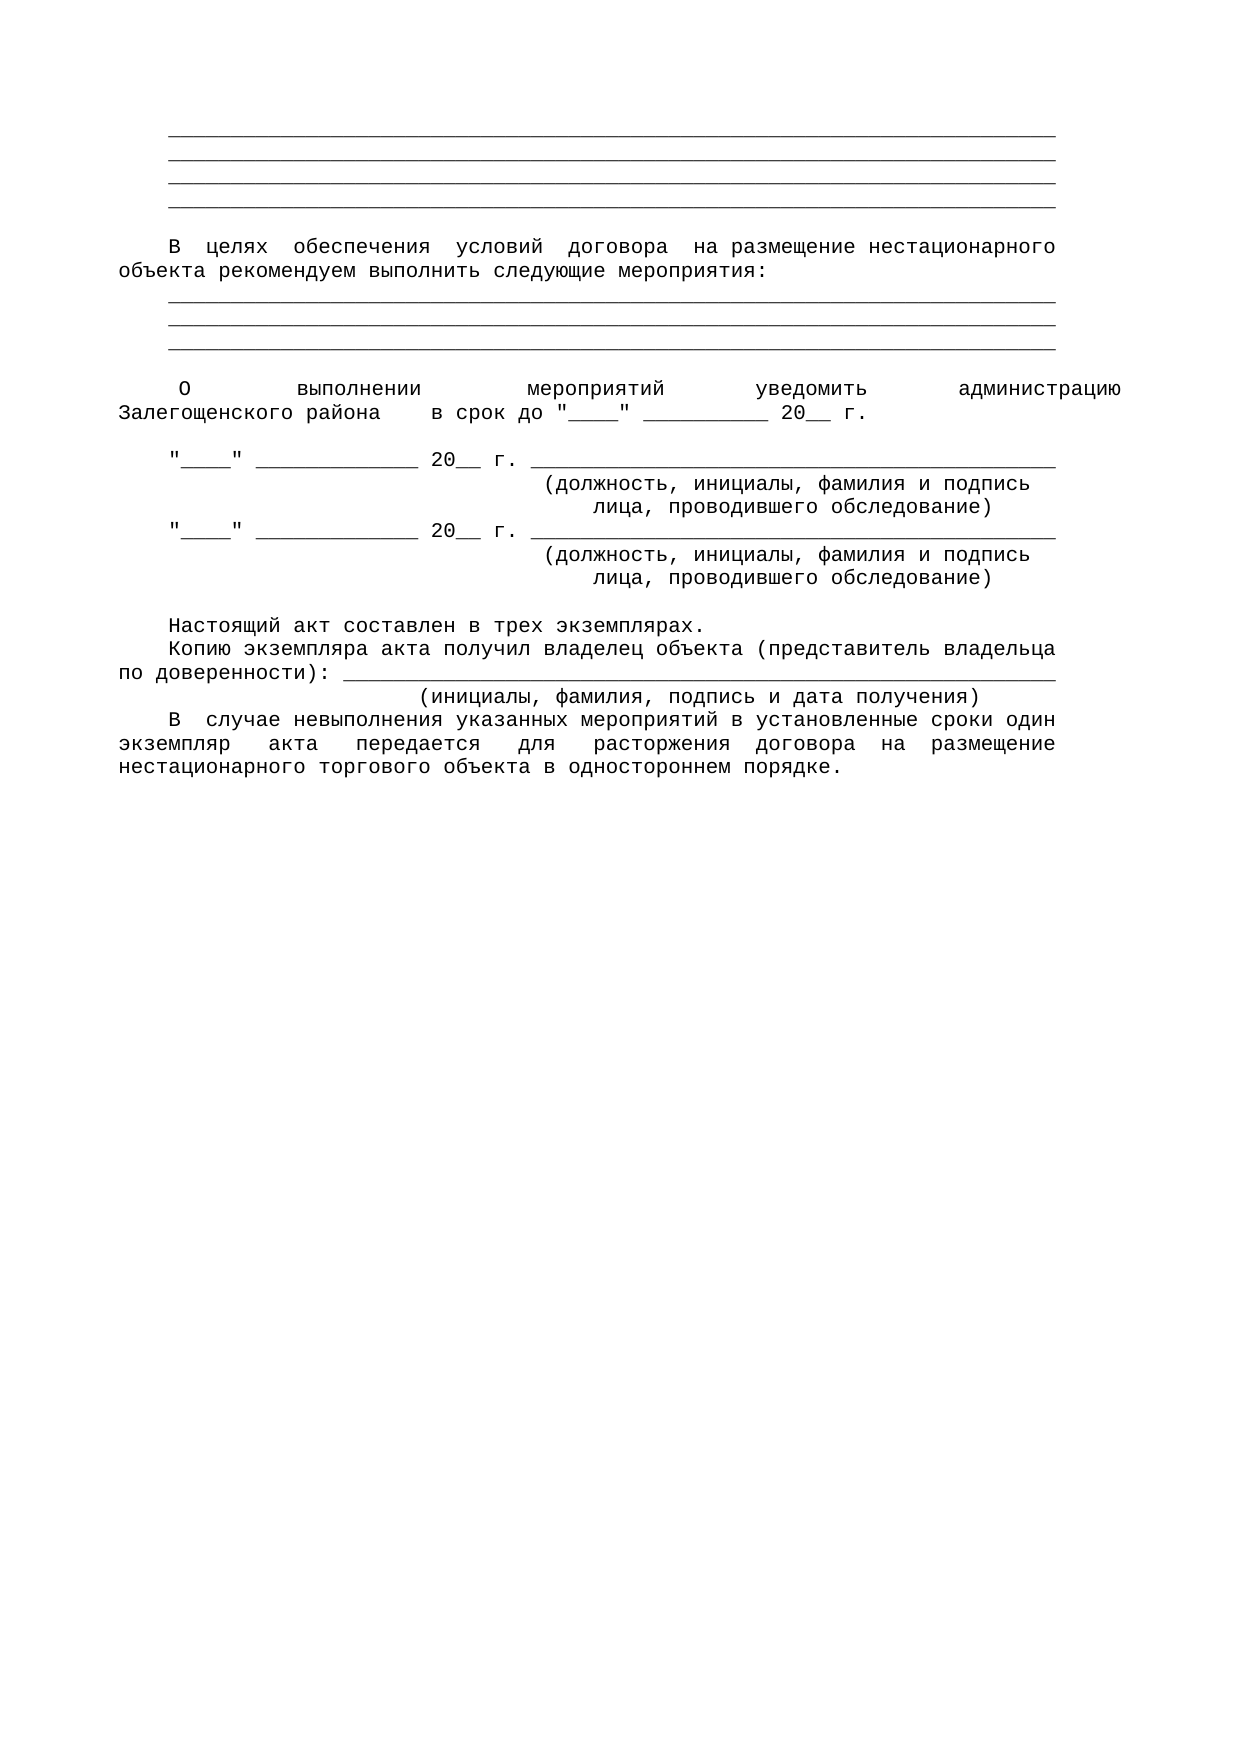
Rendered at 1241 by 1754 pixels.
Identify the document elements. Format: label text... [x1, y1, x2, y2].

text (инициалы, фамилия, подпись и дата получения) [118, 686, 1122, 709]
text лица, проводившего обследование) [118, 567, 1122, 591]
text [118, 165, 1122, 189]
text _______________________________________________________________________ [118, 307, 1122, 331]
text В случае невыполнения указанных мероприятий в установленные сроки один [118, 709, 1122, 733]
text по доверенности): _________________________________________________________ [118, 662, 1122, 686]
text "____" _____________ 20__ г. __________________________________________ [118, 520, 1122, 544]
text "____" _____________ 20__ г. __________________________________________ [118, 449, 1122, 473]
text Копию экземпляра акта получил владелец объекта (представитель владельца [118, 638, 1122, 662]
text объекта рекомендуем выполнить следующие мероприятия: [118, 260, 1122, 284]
text (должность, инициалы, фамилия и подпись [118, 544, 1122, 567]
text О выполнении мероприятий уведомить администрацию Залегощенского района в срок до "____" __________ 20__ г. [118, 378, 1122, 426]
text _______________________________________________________________________ [118, 331, 1122, 354]
text нестационарного торгового объекта в одностороннем порядке. [118, 757, 1122, 780]
text (должность, инициалы, фамилия и подпись [118, 473, 1122, 496]
text _______________________________________________________________________ [118, 189, 1122, 213]
text Настоящий акт составлен в трех экземплярах. [118, 615, 1122, 638]
text _______________________________________________________________________ [118, 284, 1122, 307]
text В целях обеспечения условий договора на размещение нестационарного [118, 236, 1122, 260]
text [118, 118, 1122, 142]
text лица, проводившего обследование) [118, 496, 1122, 520]
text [118, 142, 1122, 165]
text экземпляр акта передается для расторжения договора на размещение [118, 733, 1122, 757]
